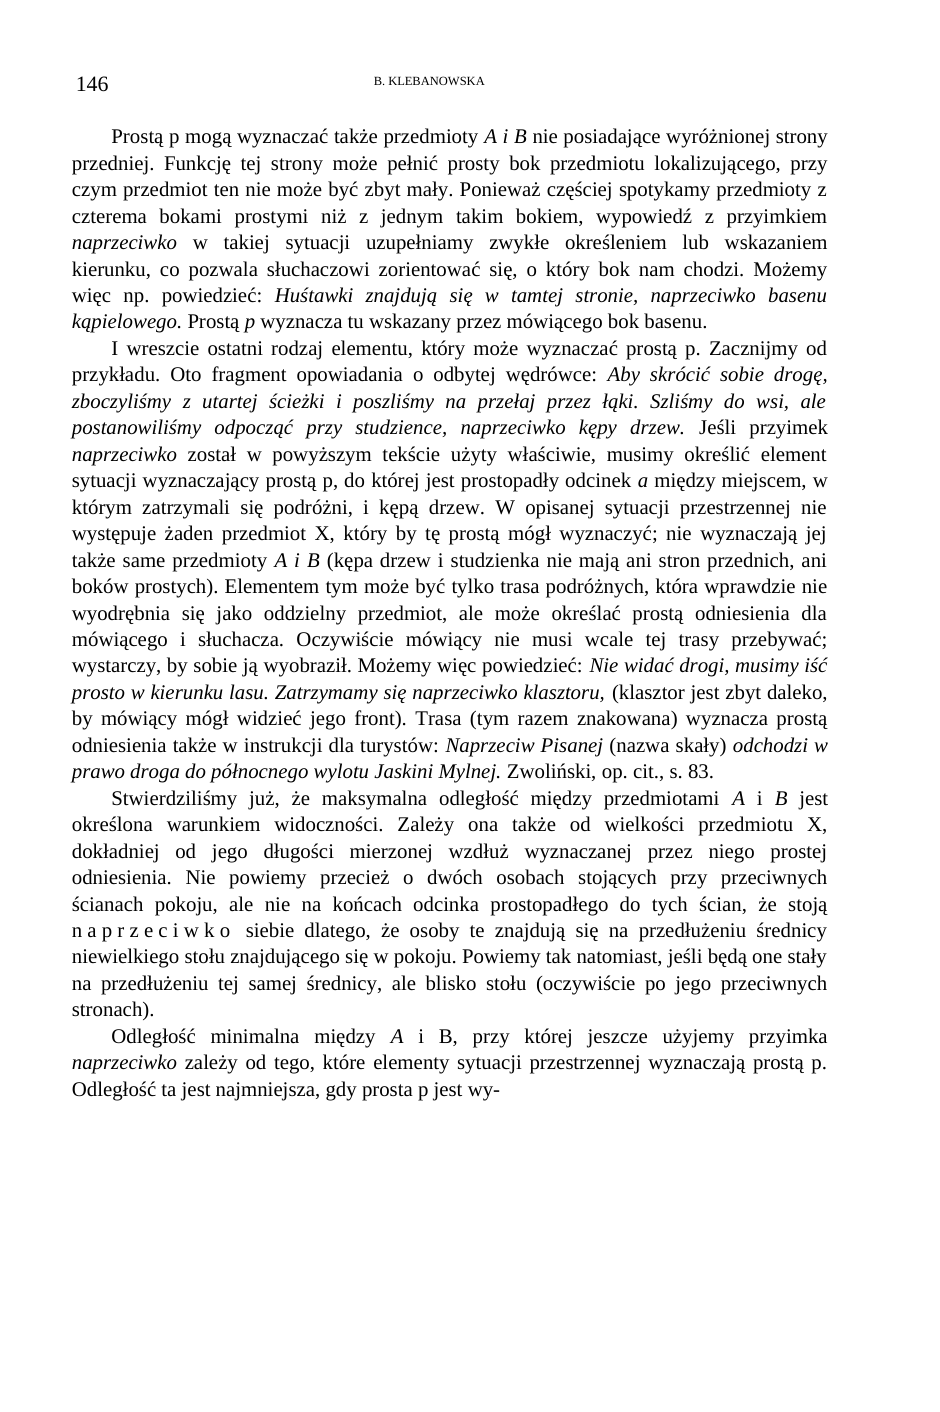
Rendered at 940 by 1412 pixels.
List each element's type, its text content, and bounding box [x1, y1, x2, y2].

text Stwierdziliśmy już, że maksymalna odległość między przedmiotami A i В jest określona warunkiem widoczności. Zależy ona także od wielkości przedmiotu X, dokładniej od jego długości mierzonej wzdłuż wyznaczanej przez niego prostej odniesienia. Nie powiemy przecież o dwóch osobach stojących przy przeciwnych ścianach pokoju, ale nie na końcach odcinka prostopadłego do tych ścian, że stoją naprzeciwko siebie dlatego, że osoby te znajdują się na przedłużeniu średnicy niewielkiego stołu znajdującego się w pokoju. Powiemy tak natomiast, jeśli będą one stały na przedłużeniu tej samej średnicy, ale blisko stołu (oczywiście po jego przeciwnych stronach). [72, 784, 828, 1022]
text 146 [76, 74, 108, 96]
text Odległość minimalna między A i B, przy której jeszcze użyjemy przyimka naprzeciwko zależy od tego, które elementy sytuacji przestrzennej wyznaczają prostą p. Odległość ta jest najmniejsza, gdy prosta p jest wy- [72, 1022, 828, 1102]
text I wreszcie ostatni rodzaj elementu, który może wyznaczać prostą p. Zacznijmy od przykładu. Oto fragment opowiadania o odbytej wędrówce: Aby skrócić sobie drogę, zboczyliśmy z utartej ścieżki i poszliśmy na przełaj przez łąki. Szliśmy do wsi, ale postanowiliśmy odpocząć przy studzience, naprzeciwko kępy drzew. Jeśli przyimek naprzeciwko został w powyższym tekście użyty właściwie, musimy określić element sytuacji wyznaczający prostą p, do której jest prostopadły odcinek a między miejscem, w którym zatrzymali się podróżni, i kępą drzew. W opisanej sytuacji przestrzennej nie występuje żaden przedmiot X, który by tę prostą mógł wyznaczyć; nie wyznaczają jej także same przedmioty A i В (kępa drzew i studzienka nie mają ani stron przednich, ani boków prostych). Elementem tym może być tylko trasa podróżnych, która wprawdzie nie wyodrębnia się jako oddzielny przedmiot, ale może określać prostą odniesienia dla mówiącego i słuchacza. Oczywiście mówiący nie musi wcale tej trasy przebywać; wystarczy, by sobie ją wyobraził. Możemy więc powiedzieć: Nie widać drogi, musimy iść prosto w kierunku lasu. Zatrzymamy się naprzeciwko klasztoru, (klasztor jest zbyt daleko, by mówiący mógł widzieć jego front). Trasa (tym razem znakowana) wyznacza prostą odniesienia także w instrukcji dla turystów: Naprzeciw Pisanej (nazwa skały) odchodzi w prawo droga do północnego wylotu Jaskini Mylnej. Zwoliński, op. cit., s. 83. [72, 334, 828, 784]
text Prostą p mogą wyznaczać także przedmioty A i B nie posiadające wyróżnionej strony przedniej. Funkcję tej strony może pełnić prosty bok przedmiotu lokalizującego, przy czym przedmiot ten nie może być zbyt mały. Ponieważ częściej spotykamy przedmioty z czterema bokami prostymi niż z jednym takim bokiem, wypowiedź z przyimkiem naprzeciwko w takiej sytuacji uzupełniamy zwykłe określeniem lub wskazaniem kierunku, co pozwala słuchaczowi zorientować się, o który bok nam chodzi. Możemy więc np. powiedzieć: Huśtawki znajdują się w tamtej stronie, naprzeciwko basenu kąpielowego. Prostą p wyznacza tu wskazany przez mówiącego bok basenu. [72, 123, 828, 334]
